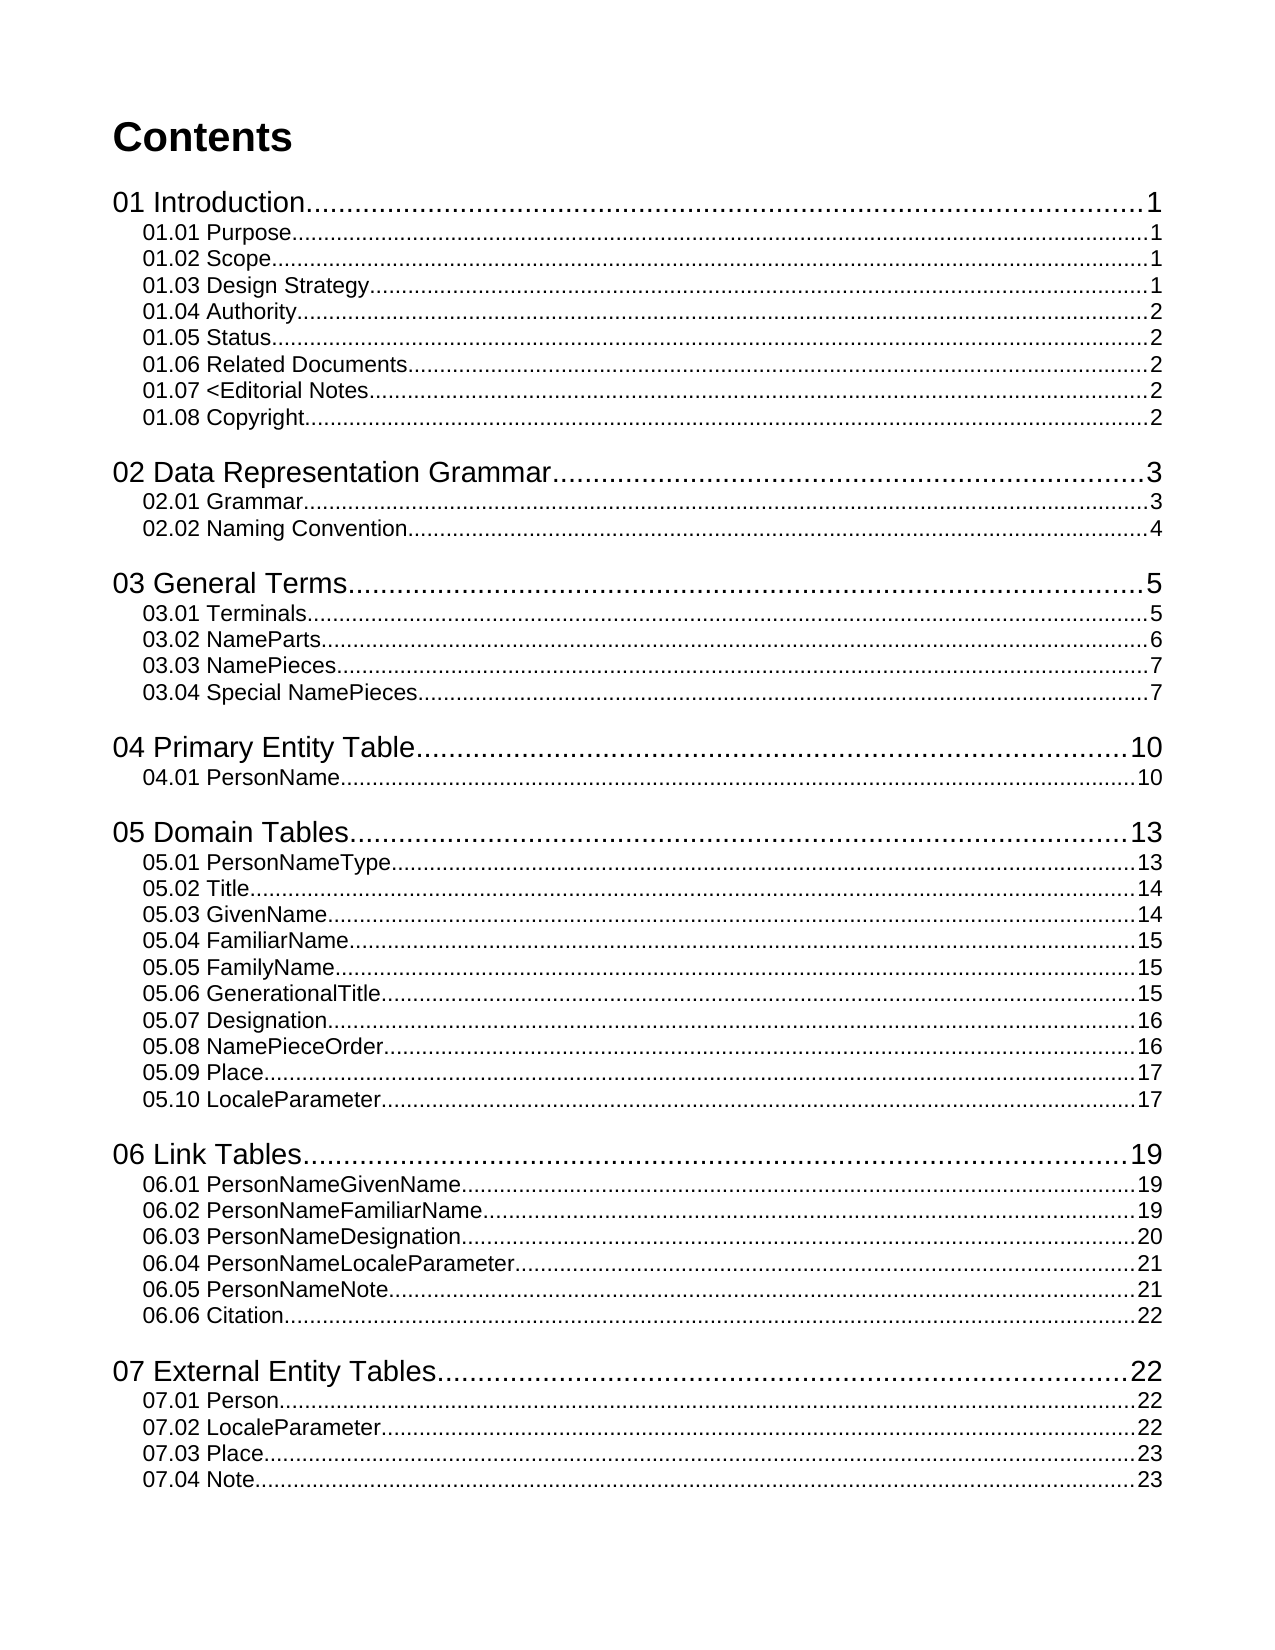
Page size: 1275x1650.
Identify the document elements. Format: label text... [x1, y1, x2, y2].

text 02.01 Grammar 3 [142, 488, 1162, 515]
text 03.03 NamePieces 7 [142, 652, 1162, 679]
text 07 External Entity Tables 22 [112, 1354, 1162, 1387]
text 05.02 Title 14 [142, 875, 1162, 901]
text 06.02 PersonNameFamiliarName 19 [142, 1197, 1162, 1223]
text 04.01 PersonName 10 [142, 763, 1162, 790]
text 06.05 PersonNameNote 21 [142, 1276, 1162, 1302]
text 06.04 PersonNameLocaleParameter 21 [142, 1249, 1162, 1276]
text 05 Domain Tables 13 [112, 815, 1162, 848]
text 05.08 NamePieceOrder 16 [142, 1033, 1162, 1059]
text 04 Primary Entity Table 10 [112, 730, 1162, 763]
text 02.02 Naming Convention 4 [142, 515, 1162, 541]
text 01.06 Related Documents 2 [142, 351, 1162, 377]
text 07.02 LocaleParameter 22 [142, 1413, 1162, 1440]
text 03 General Terms 5 [112, 566, 1162, 599]
text 05.07 Designation 16 [142, 1007, 1162, 1033]
text 06.01 PersonNameGivenName 19 [142, 1171, 1162, 1197]
text 05.01 PersonNameType 13 [142, 848, 1162, 875]
text 06.06 Citation 22 [142, 1302, 1162, 1329]
text 05.03 GivenName 14 [142, 901, 1162, 927]
text 01.05 Status 2 [142, 324, 1162, 351]
text 01.04 Authority 2 [142, 298, 1162, 324]
text 03.02 NameParts 6 [142, 626, 1162, 652]
text 07.01 Person 22 [142, 1387, 1162, 1413]
text 01.08 Copyright 2 [142, 403, 1162, 430]
text 05.10 LocaleParameter 17 [142, 1086, 1162, 1112]
text Contents [112, 112, 1162, 160]
text 01.02 Scope 1 [142, 245, 1162, 272]
text 01.07 <Editorial Notes 2 [142, 377, 1162, 403]
text 06 Link Tables 19 [112, 1137, 1162, 1171]
text 02 Data Representation Grammar 3 [112, 455, 1162, 488]
text 07.04 Note 23 [142, 1466, 1162, 1493]
text 05.06 GenerationalTitle 15 [142, 980, 1162, 1007]
text 01.03 Design Strategy 1 [142, 272, 1162, 298]
text 05.05 FamilyName 15 [142, 954, 1162, 980]
text 05.04 FamiliarName 15 [142, 927, 1162, 954]
text 01 Introduction 1 [112, 185, 1162, 219]
text 06.03 PersonNameDesignation 20 [142, 1223, 1162, 1249]
text 07.03 Place 23 [142, 1440, 1162, 1466]
text 03.01 Terminals 5 [142, 599, 1162, 626]
text 03.04 Special NamePieces 7 [142, 679, 1162, 705]
text 01.01 Purpose 1 [142, 219, 1162, 245]
text 05.09 Place 17 [142, 1059, 1162, 1086]
